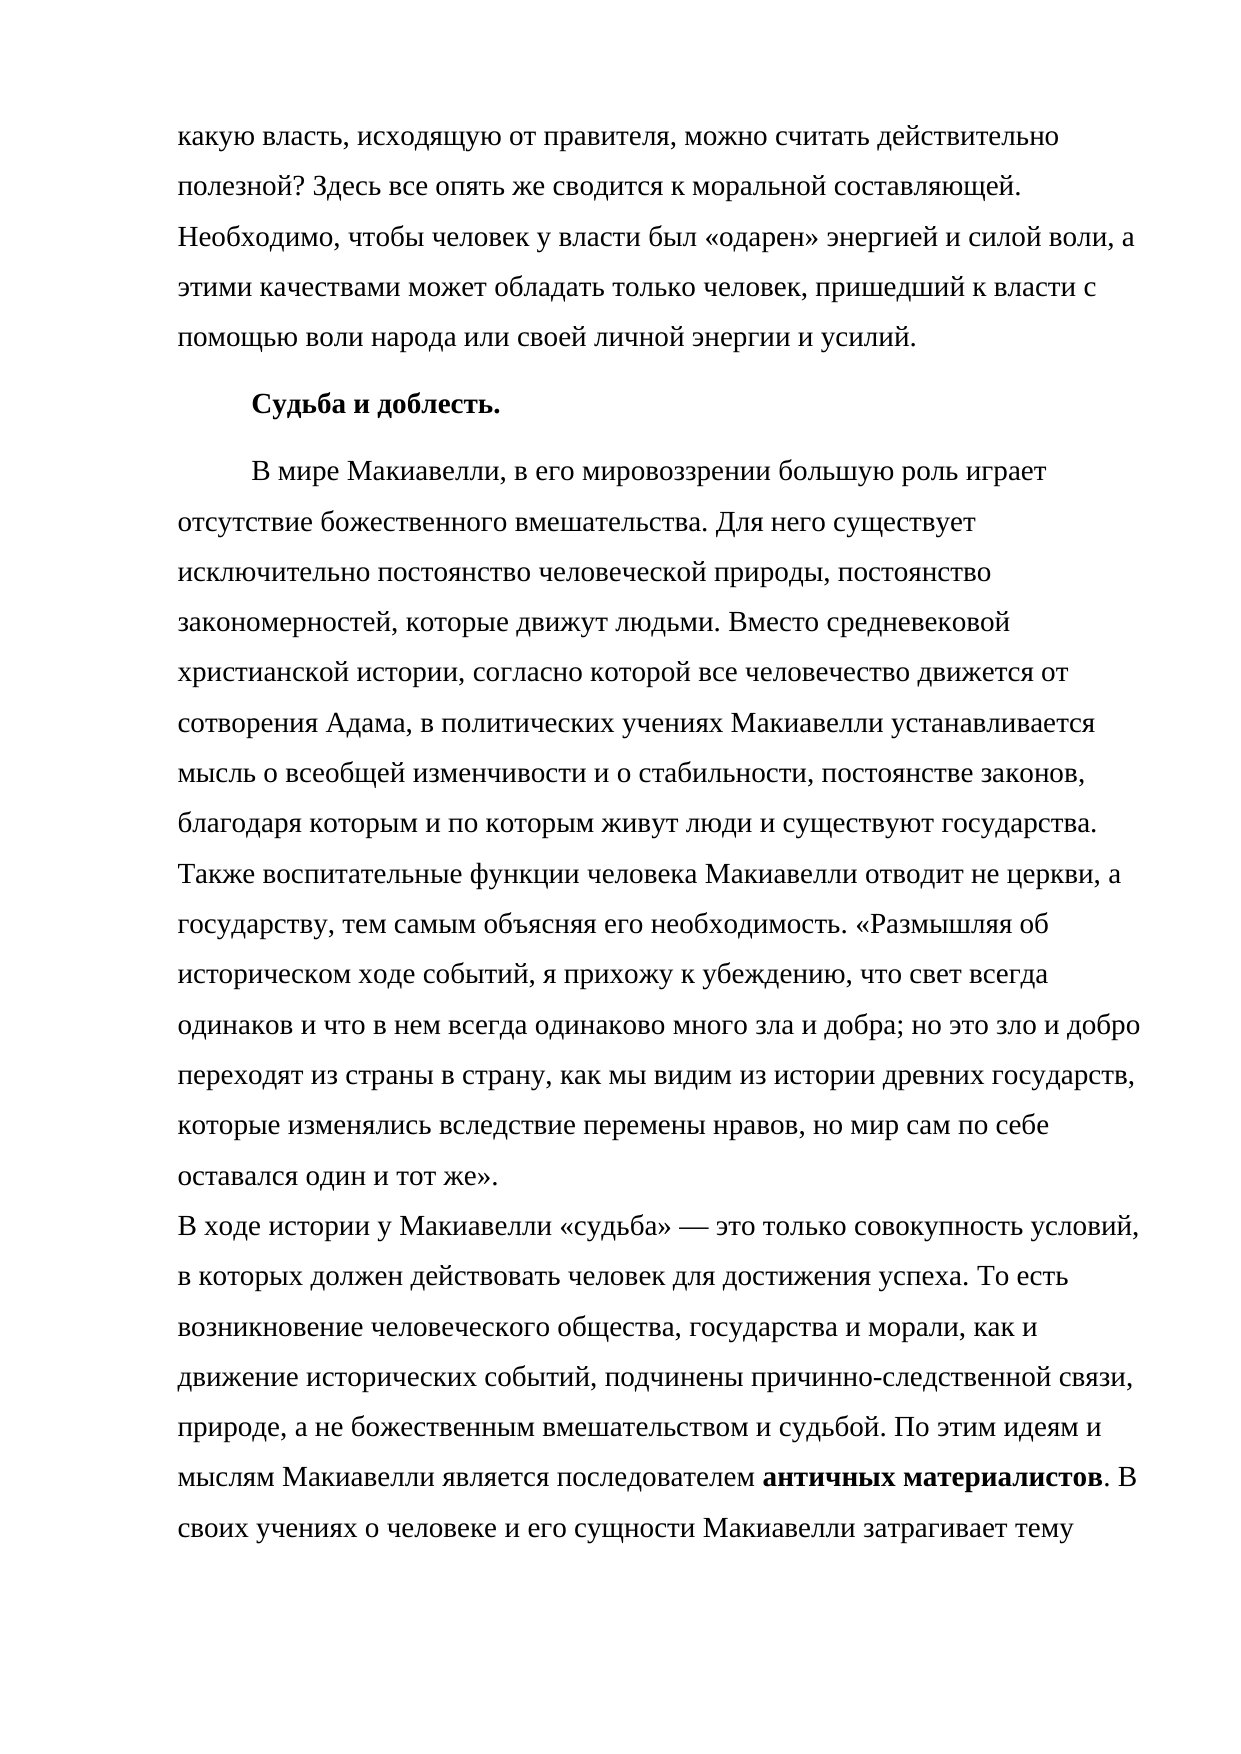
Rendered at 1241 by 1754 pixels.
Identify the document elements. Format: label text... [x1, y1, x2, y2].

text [177, 118, 1152, 353]
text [177, 453, 1152, 1543]
text Судьба и доблесть. [177, 386, 1152, 420]
